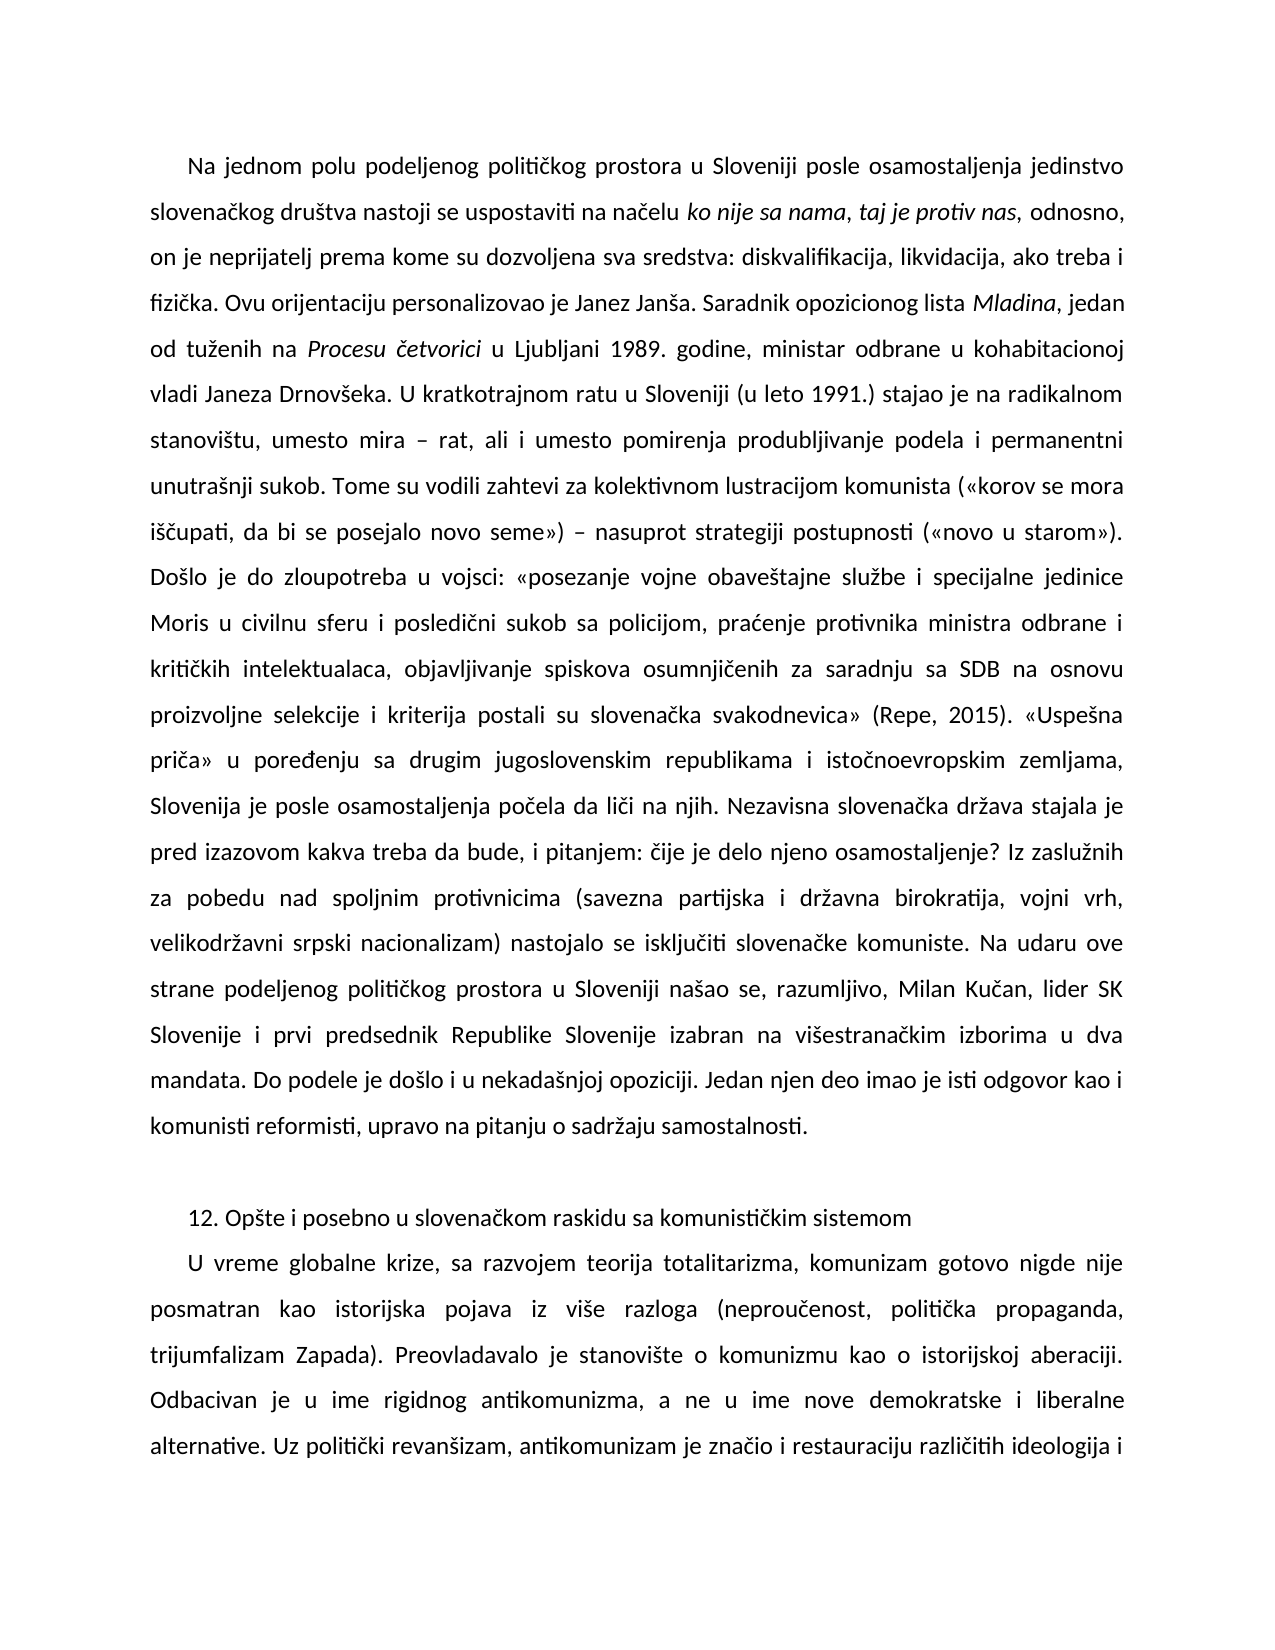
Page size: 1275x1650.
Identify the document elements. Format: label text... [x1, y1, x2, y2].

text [150, 1247, 1125, 1461]
list Opšte i posebno u slovenačkom raskidu sa komunističkim sistemom [187, 1202, 1125, 1232]
text Na jednom polu podeljenog političkog prostora u Sloveniji posle osamostaljenja jedinstvo slovenačkog društva nastoji se uspostaviti na načelu ko nije sa nama, taj je protiv nas, odnosno, on je neprijatelj prema kome su dozvoljena sva sredstva: diskvalifikacija, likvidacija, ako treba i fizička. Ovu orijentaciju personalizovao je Janez Janša. Saradnik opozicionog lista Mladina, jedan od tuženih na Procesu četvorici u Ljubljani 1989. godine, ministar odbrane u kohabitacionoj vladi Janeza Drnovšeka. U kratkotrajnom ratu u Sloveniji (u leto 1991.) stajao je na radikalnom stanovištu, umesto mira – rat, ali i umesto pomirenja produbljivanje podela i permanentni unutrašnji sukob. Tome su vodili zahtevi za kolektivnom lustracijom komunista («korov se mora iščupati, da bi se posejalo novo seme») – nasuprot strategiji postupnosti («novo u starom»). Došlo je do zloupotreba u vojsci: «posezanje vojne obaveštajne službe i specijalne jedinice Moris u civilnu sferu i posledični sukob sa policijom, praćenje protivnika ministra odbrane i kritičkih intelektualaca, objavljivanje spiskova osumnjičenih za saradnju sa SDB na osnovu proizvoljne selekcije i kriterija postali su slovenačka svakodnevica» (Repe, 2015). «Uspešna priča» u poređenju sa drugim jugoslovenskim republikama i istočnoevropskim zemljama, Slovenija je posle osamostaljenja počela da liči na njih. Nezavisna slovenačka država stajala je pred izazovom kakva treba da bude, i pitanjem: čije je delo njeno osamostaljenje? Iz zaslužnih za pobedu nad spoljnim protivnicima (savezna partijska i državna birokratija, vojni vrh, velikodržavni srpski nacionalizam) nastojalo se isključiti slovenačke komuniste. Na udaru ove strane podeljenog političkog prostora u Sloveniji našao se, razumljivo, Milan Kučan, lider SK Slovenije i prvi predsednik Republike Slovenije izabran na višestranačkim izborima u dva mandata. Do podele je došlo i u nekadašnjoj opoziciji. Jedan njen deo imao je isti odgovor kao i komunisti reformisti, upravo na pitanju o sadržaju samostalnosti. [150, 150, 1125, 1141]
